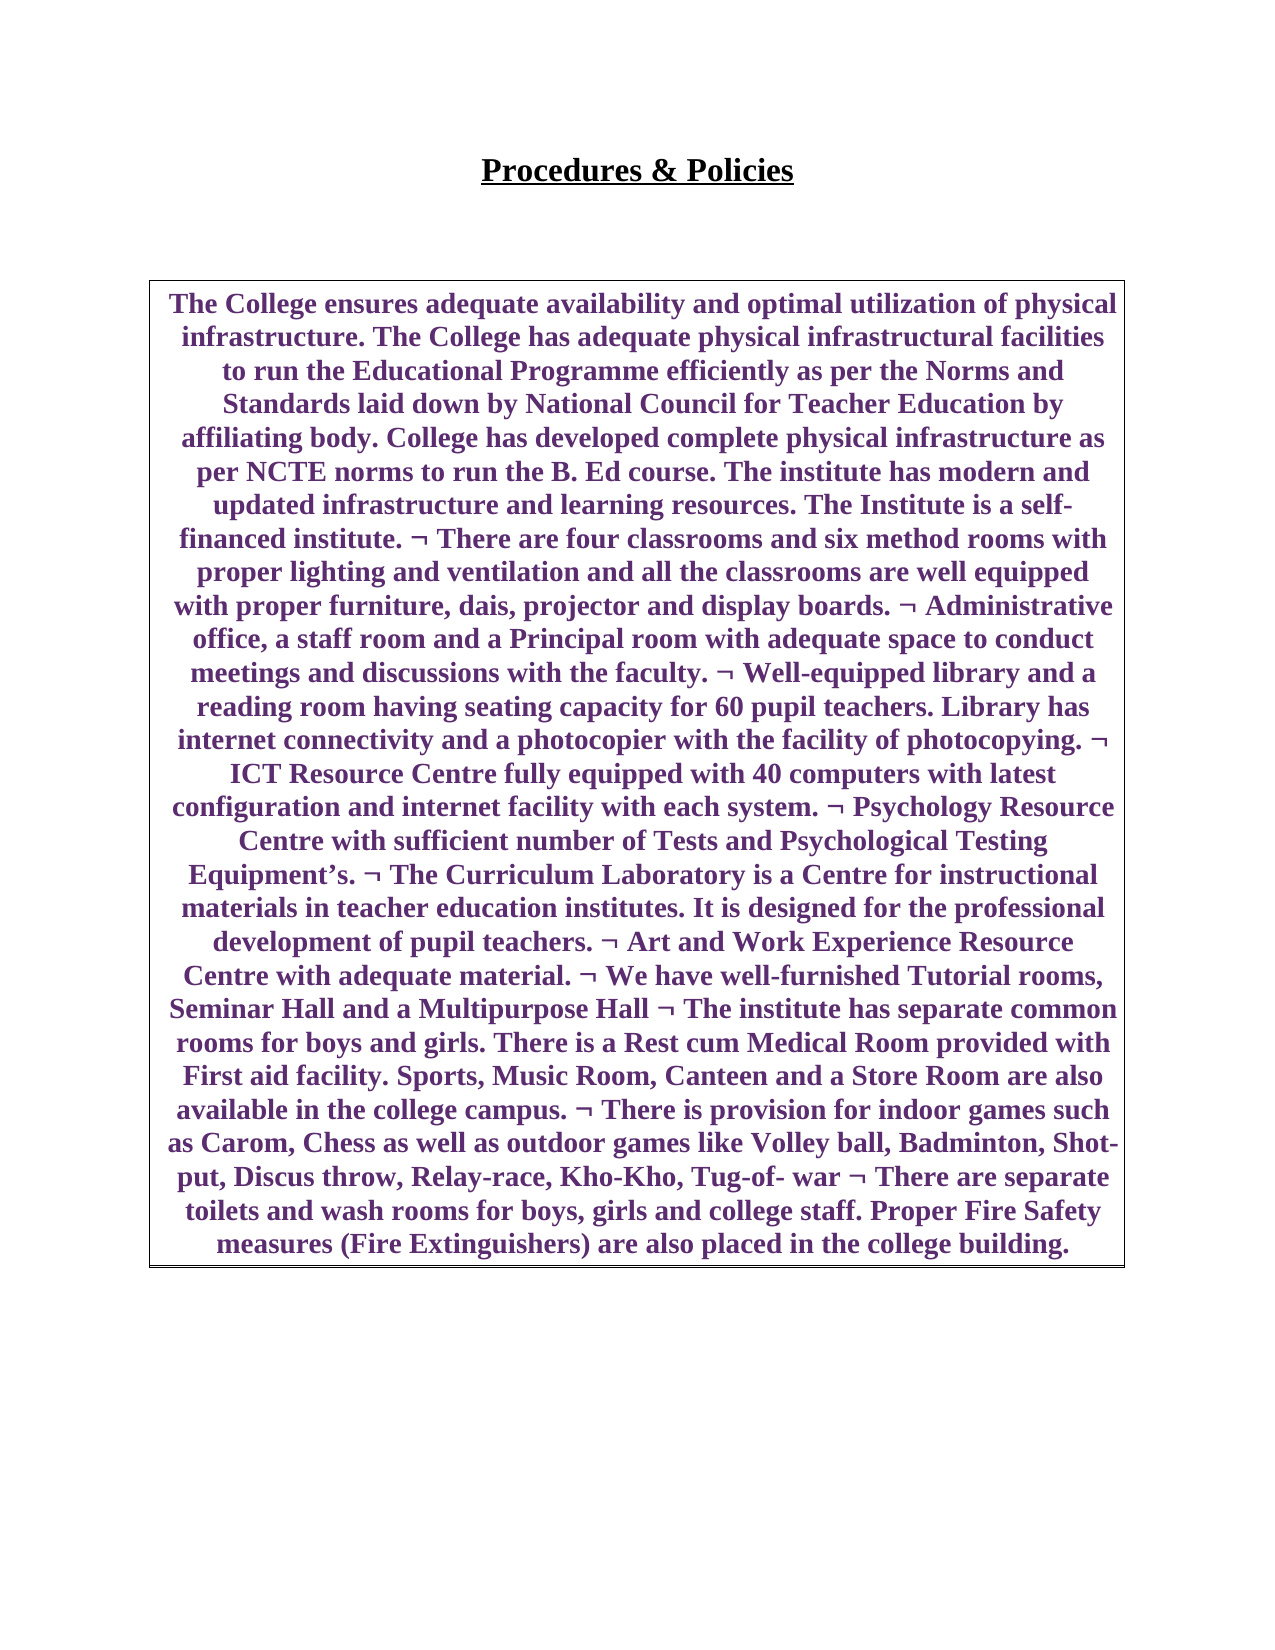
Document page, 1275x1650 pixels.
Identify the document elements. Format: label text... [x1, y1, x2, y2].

text Procedures & Policies [150, 150, 1125, 188]
table_header The College ensures adequate availability and optimal utilization of physical infrastructure. The College has adequate physical infrastructural facilities to run the Educational Programme efficiently as per the Norms and Standards laid down by National Council for Teacher Education by affiliating body. College has developed complete physical infrastructure as per NCTE norms to run the B. Ed course. The institute has modern and updated infrastructure and learning resources. The Institute is a self-financed institute. There are four classrooms and six method rooms with proper lighting and ventilation and all the classrooms are well equipped with proper furniture, dais, projector and display boards. Administrative office, a staff room and a Principal room with adequate space to conduct meetings and discussions with the faculty. Well-equipped library and a reading room having seating capacity for 60 pupil teachers. Library has internet connectivity and a photocopier with the facility of photocopying. ICT Resource Centre fully equipped with 40 computers with latest configuration and internet facility with each system. Psychology Resource Centre with sufficient number of Tests and Psychological Testing Equipment’s. The Curriculum Laboratory is a Centre for instructional materials in teacher education institutes. It is designed for the professional development of pupil teachers. Art and Work Experience Resource Centre with adequate material. We have well-furnished Tutorial rooms, Seminar Hall and a Multipurpose Hall The institute has separate common rooms for boys and girls. There is a Rest cum Medical Room provided with First aid facility. Sports, Music Room, Canteen and a Store Room are also available in the college campus. There is provision for indoor games such as Carom, Chess as well as outdoor games like Volley ball, Badminton, Shot-put, Discus throw, Relay-race, Kho-Kho, Tug-of- war There are separate toilets and wash rooms for boys, girls and college staff. Proper Fire Safety measures (Fire Extinguishers) are also placed in the college building. [150, 281, 1124, 1264]
